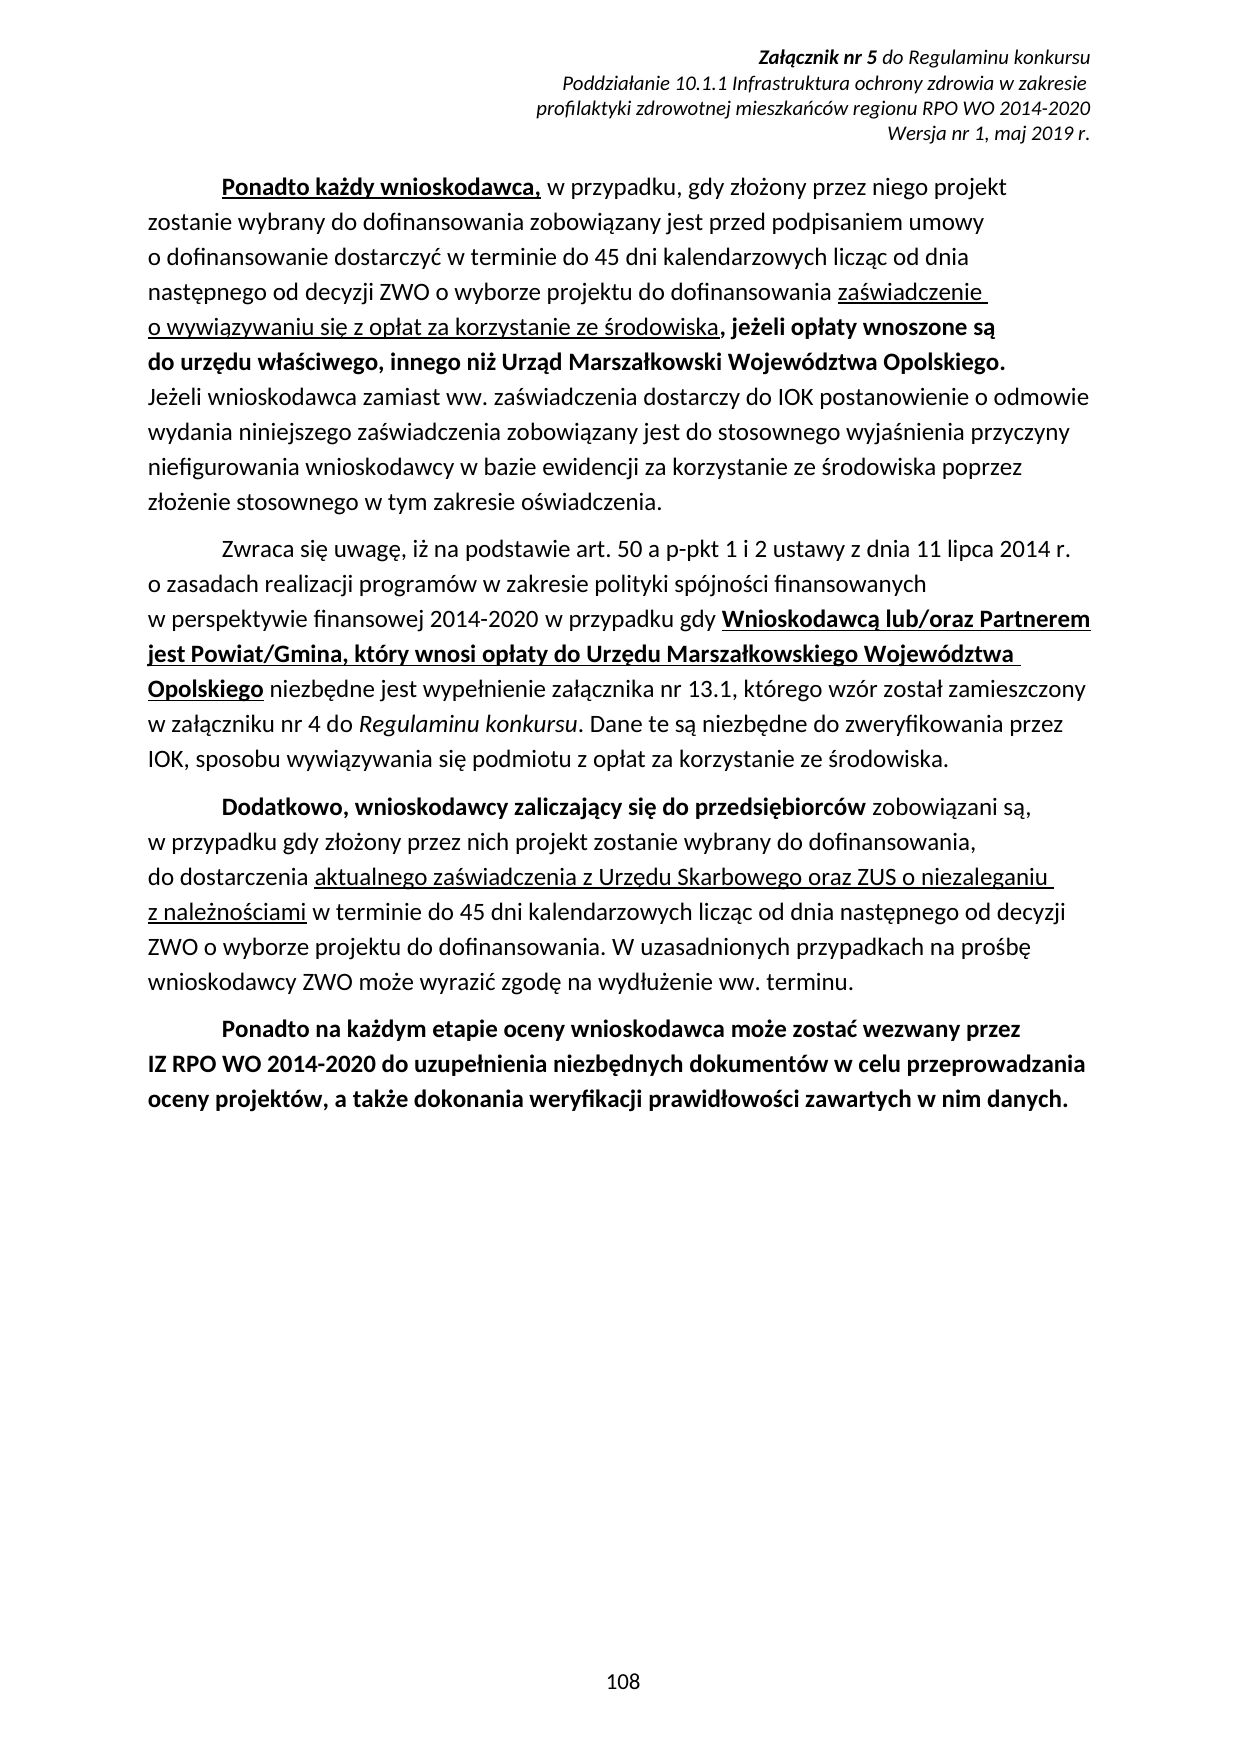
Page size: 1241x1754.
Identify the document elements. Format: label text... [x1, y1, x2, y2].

text Ponadto każdy wnioskodawca, w przypadku, gdy złożony przez niego projekt zostanie wybrany do dofinansowania zobowiązany jest przed podpisaniem umowy o dofinansowanie dostarczyć w terminie do 45 dni kalendarzowych licząc od dnia następnego od decyzji ZWO o wyborze projektu do dofinansowania zaświadczenie o wywiązywaniu się z opłat za korzystanie ze środowiska, jeżeli opłaty wnoszone są do urzędu właściwego, innego niż Urząd Marszałkowski Województwa Opolskiego. Jeżeli wnioskodawca zamiast ww. zaświadczenia dostarczy do IOK postanowienie o odmowie wydania niniejszego zaświadczenia zobowiązany jest do stosownego wyjaśnienia przyczyny niefigurowania wnioskodawcy w bazie ewidencji za korzystanie ze środowiska poprzez złożenie stosownego w tym zakresie oświadczenia. [148, 171, 1092, 517]
text Dodatkowo, wnioskodawcy zaliczający się do przedsiębiorców zobowiązani są, w przypadku gdy złożony przez nich projekt zostanie wybrany do dofinansowania, do dostarczenia aktualnego zaświadczenia z Urzędu Skarbowego oraz ZUS o niezaleganiu z należnościami w terminie do 45 dni kalendarzowych licząc od dnia następnego od decyzji ZWO o wyborze projektu do dofinansowania. W uzasadnionych przypadkach na prośbę wnioskodawcy ZWO może wyrazić zgodę na wydłużenie ww. terminu. [148, 791, 1092, 997]
text Zwraca się uwagę, iż na podstawie art. 50 a p-pkt 1 i 2 ustawy z dnia 11 lipca 2014 r. o zasadach realizacji programów w zakresie polityki spójności finansowanych w perspektywie finansowej 2014-2020 w przypadku gdy Wnioskodawcą lub/oraz Partnerem jest Powiat/Gmina, który wnosi opłaty do Urzędu Marszałkowskiego Województwa Opolskiego niezbędne jest wypełnienie załącznika nr 13.1, którego wzór został zamieszczony w załączniku nr 4 do Regulaminu konkursu. Dane te są niezbędne do zweryfikowania przez IOK, sposobu wywiązywania się podmiotu z opłat za korzystanie ze środowiska. [148, 533, 1092, 774]
text Ponadto na każdym etapie oceny wnioskodawca może zostać wezwany przez IZ RPO WO 2014-2020 do uzupełnienia niezbędnych dokumentów w celu przeprowadzania oceny projektów, a także dokonania weryfikacji prawidłowości zawartych w nim danych. [148, 1013, 1092, 1114]
